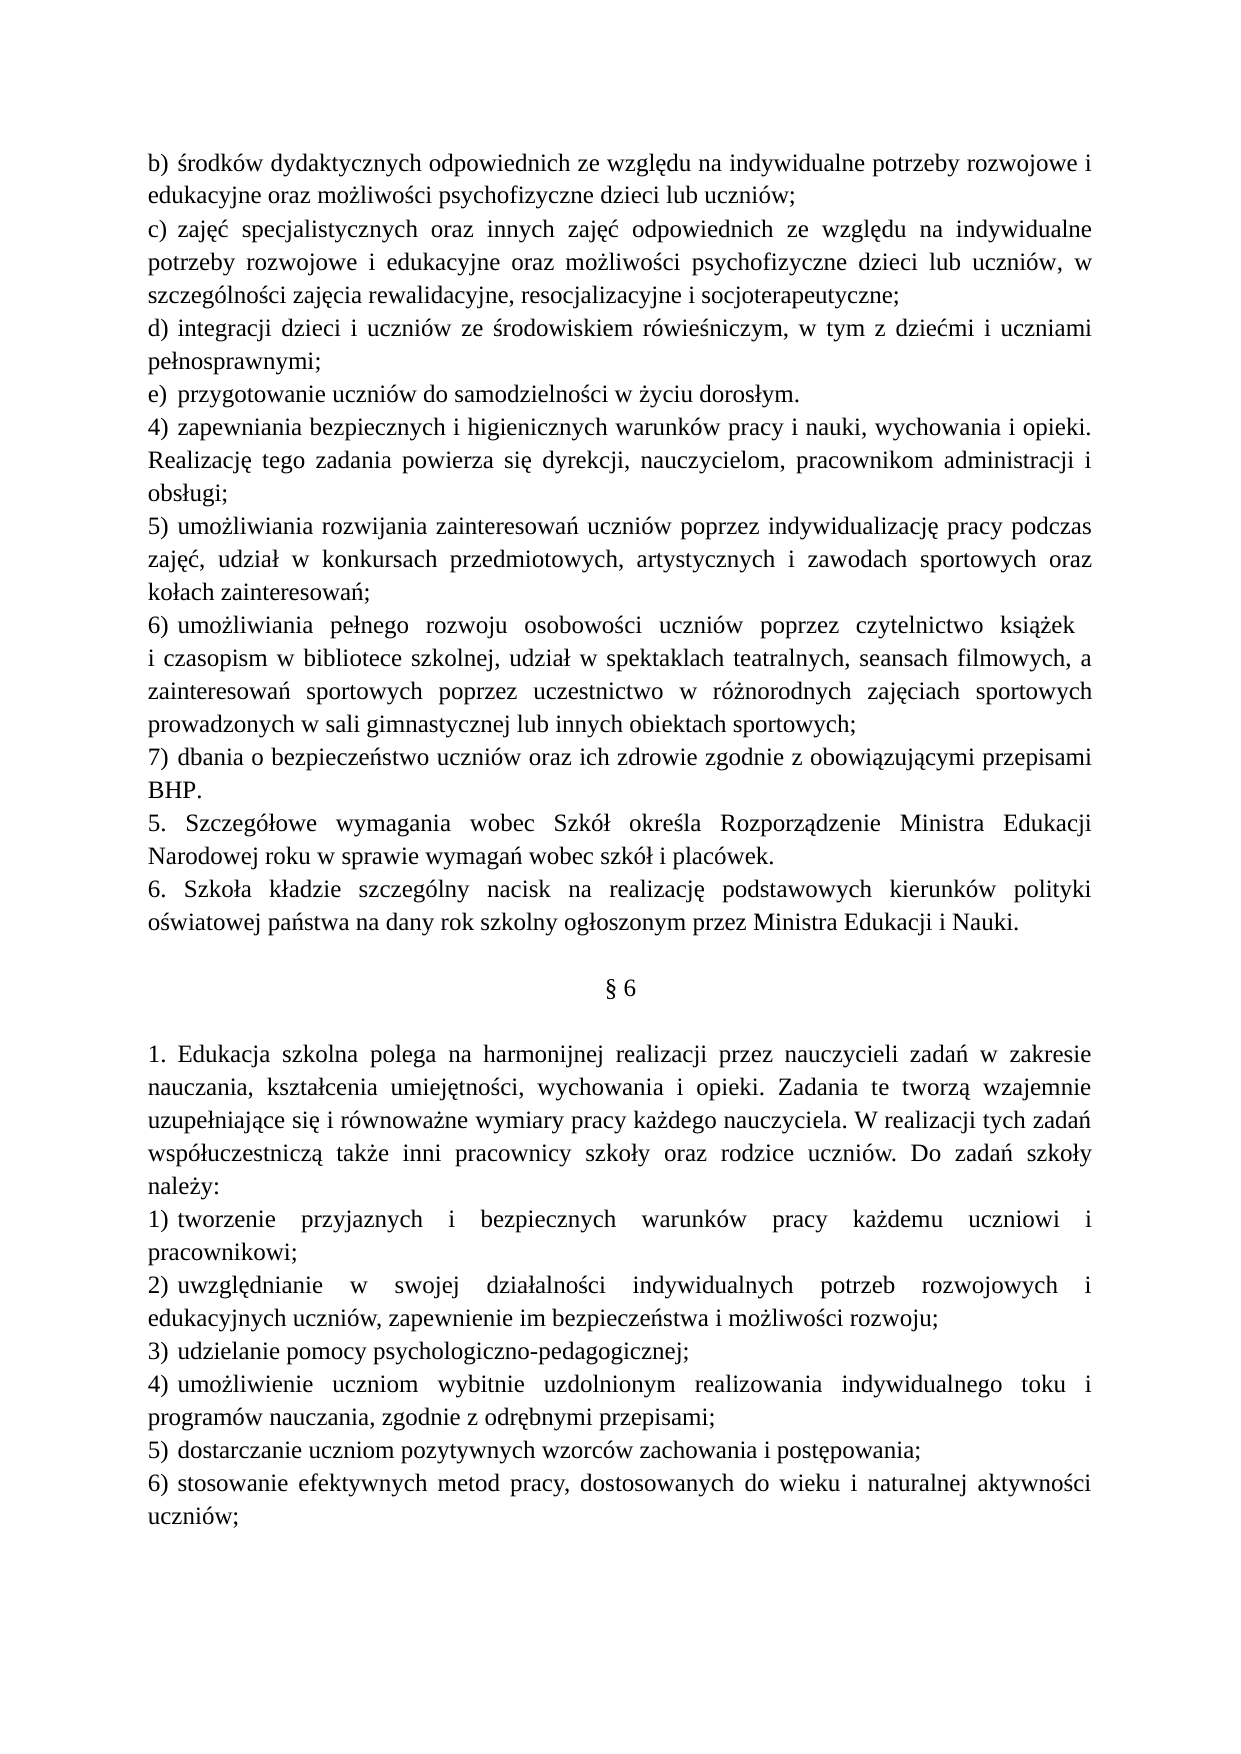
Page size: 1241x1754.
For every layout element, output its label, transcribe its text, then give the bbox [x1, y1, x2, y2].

list przygotowanie uczniów do samodzielności w życiu dorosłym. [148, 379, 1093, 407]
list uwzględnianie w swojej działalności indywidualnych potrzeb rozwojowych i edukacyjnych uczniów, zapewnienie im bezpieczeństwa i możliwości rozwoju; [148, 1270, 1093, 1332]
list zajęć specjalistycznych oraz innych zajęć odpowiednich ze względu na indywidualne potrzeby rozwojowe i edukacyjne oraz możliwości psychofizyczne dzieci lub uczniów, w szczególności zajęcia rewalidacyjne, resocjalizacyjne i socjoterapeutyczne; [148, 214, 1093, 308]
text 5. Szczegółowe wymagania wobec Szkół określa Rozporządzenie Ministra Edukacji Narodowej roku w sprawie wymagań wobec szkół i placówek. [148, 808, 1093, 870]
list środków dydaktycznych odpowiednich ze względu na indywidualne potrzeby rozwojowe i edukacyjne oraz możliwości psychofizyczne dzieci lub uczniów; [148, 148, 1093, 209]
list dostarczanie uczniom pozytywnych wzorców zachowania i postępowania; [148, 1435, 1093, 1464]
list umożliwiania rozwijania zainteresowań uczniów poprzez indywidualizację pracy podczas zajęć, udział w konkursach przedmiotowych, artystycznych i zawodach sportowych oraz kołach zainteresowań; [148, 511, 1093, 606]
text 6. Szkoła kładzie szczególny nacisk na realizację podstawowych kierunków polityki oświatowej państwa na dany rok szkolny ogłoszonym przez Ministra Edukacji i Nauki. [148, 874, 1093, 936]
list tworzenie przyjaznych i bezpiecznych warunków pracy każdemu uczniowi i pracownikowi; [148, 1204, 1093, 1266]
list Edukacja szkolna polega na harmonijnej realizacji przez nauczycieli zadań w zakresie nauczania, kształcenia umiejętności, wychowania i opieki. Zadania te tworzą wzajemnie uzupełniające się i równoważne wymiary pracy każdego nauczyciela. W realizacji tych zadań współuczestniczą także inni pracownicy szkoły oraz rodzice uczniów. Do zadań szkoły należy: [148, 1039, 1093, 1200]
list stosowanie efektywnych metod pracy, dostosowanych do wieku i naturalnej aktywności uczniów; [148, 1468, 1093, 1530]
list udzielanie pomocy psychologiczno-pedagogicznej; [148, 1336, 1093, 1365]
text § 6 [148, 973, 1093, 1002]
list integracji dzieci i uczniów ze środowiskiem rówieśniczym, w tym z dziećmi i uczniami pełnosprawnymi; [148, 313, 1093, 374]
list zapewniania bezpiecznych i higienicznych warunków pracy i nauki, wychowania i opieki. Realizację tego zadania powierza się dyrekcji, nauczycielom, pracownikom administracji i obsługi; [148, 412, 1093, 507]
list umożliwienie uczniom wybitnie uzdolnionym realizowania indywidualnego toku i programów nauczania, zgodnie z odrębnymi przepisami; [148, 1369, 1093, 1431]
list umożliwiania pełnego rozwoju osobowości uczniów poprzez czytelnictwo książek i czasopism w bibliotece szkolnej, udział w spektaklach teatralnych, seansach filmowych, a zainteresowań sportowych poprzez uczestnictwo w różnorodnych zajęciach sportowych prowadzonych w sali gimnastycznej lub innych obiektach sportowych; [148, 610, 1093, 738]
list dbania o bezpieczeństwo uczniów oraz ich zdrowie zgodnie z obowiązującymi przepisami BHP. [148, 742, 1093, 804]
